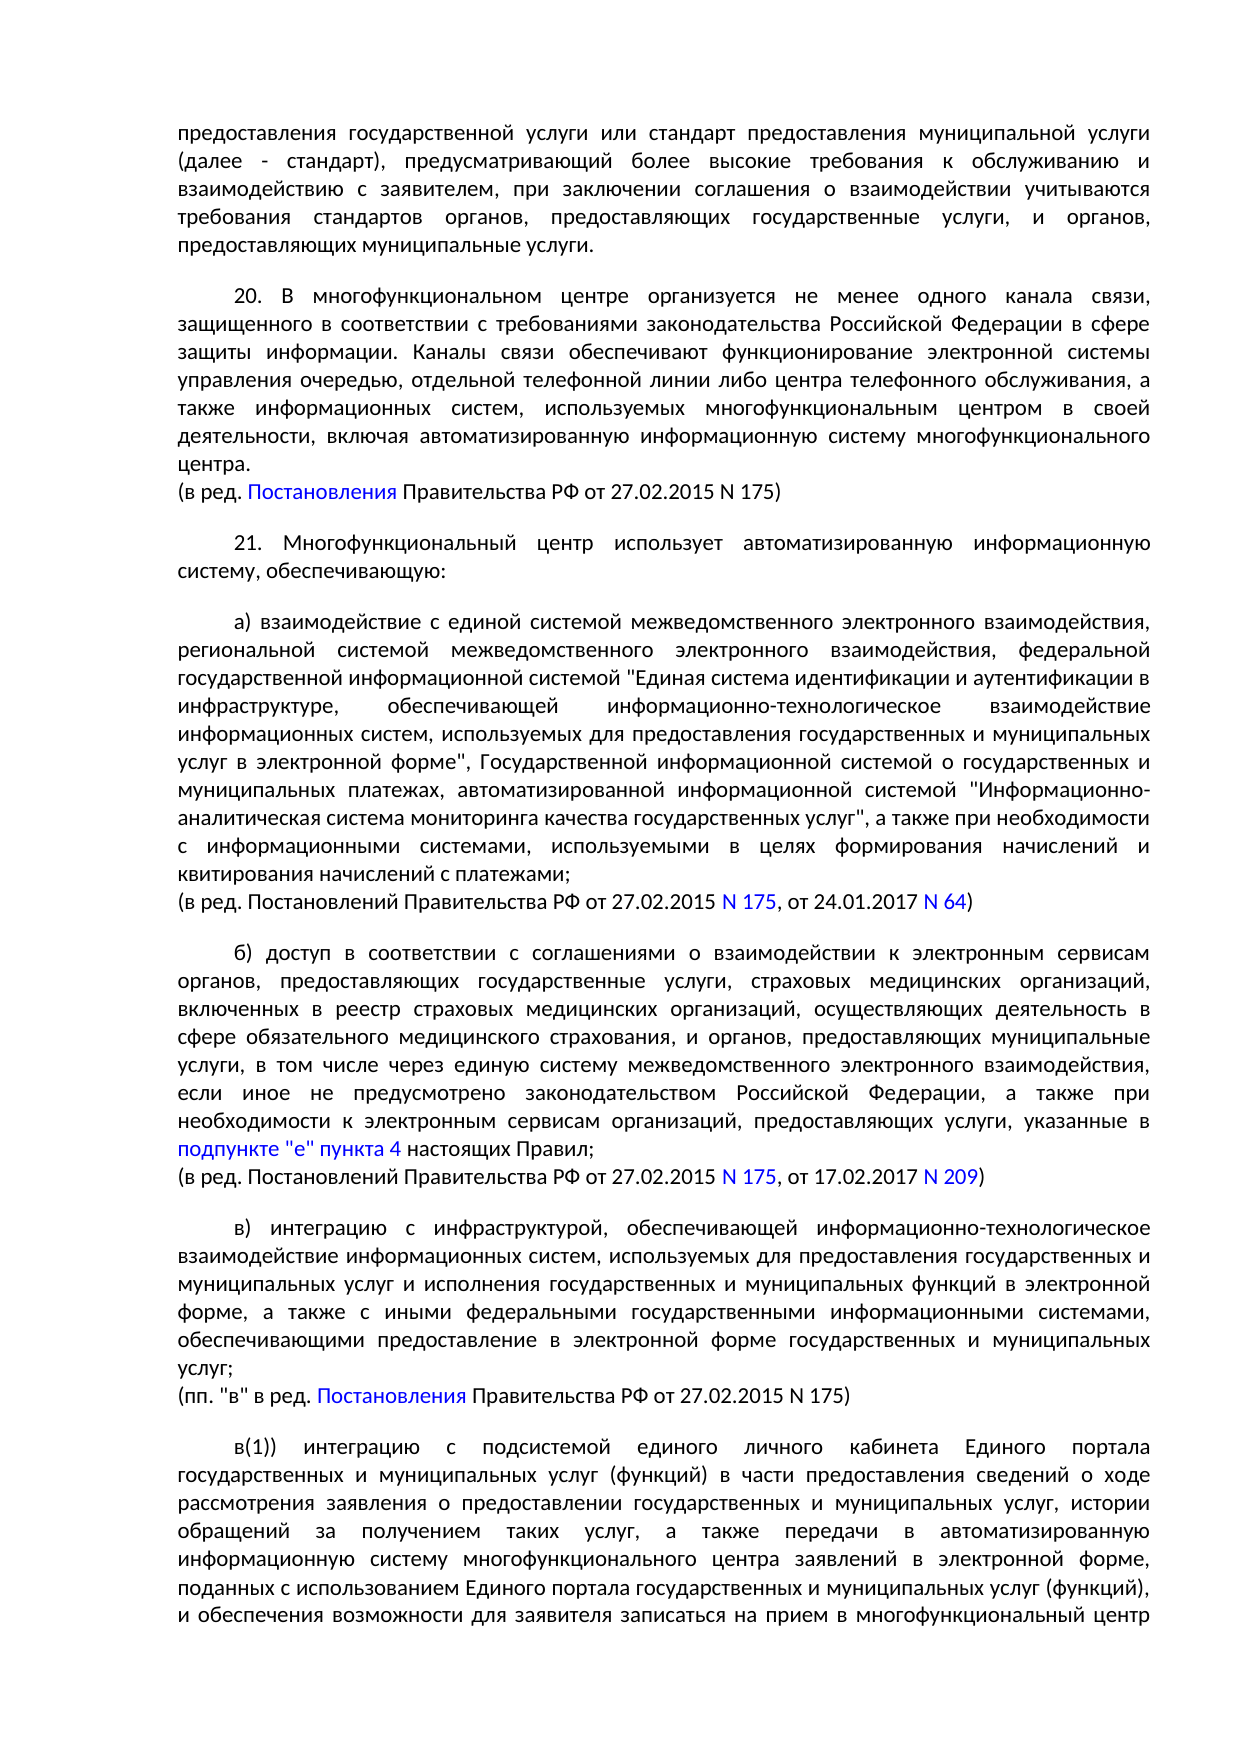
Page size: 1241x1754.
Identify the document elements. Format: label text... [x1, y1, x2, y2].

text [177, 1432, 1152, 1629]
text (в ред. Постановлений Правительства РФ от 27.02.2015 N 175, от 24.01.2017 N 64) [177, 887, 1152, 915]
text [177, 118, 1152, 258]
text а) взаимодействие с единой системой межведомственного электронного взаимодействия, региональной системой межведомственного электронного взаимодействия, федеральной государственной информационной системой "Единая система идентификации и аутентификации в инфраструктуре, обеспечивающей информационно-технологическое взаимодействие информационных систем, используемых для предоставления государственных и муниципальных услуг в электронной форме", Государственной информационной системой о государственных и муниципальных платежах, автоматизированной информационной системой "Информационно-аналитическая система мониторинга качества государственных услуг", а также при необходимости с информационными системами, используемыми в целях формирования начислений и квитирования начислений с платежами; [177, 607, 1152, 887]
text (пп. "в" в ред. Постановления Правительства РФ от 27.02.2015 N 175) [177, 1382, 1152, 1409]
text (в ред. Постановления Правительства РФ от 27.02.2015 N 175) [177, 477, 1152, 505]
text 21. Многофункциональный центр использует автоматизированную информационную систему, обеспечивающую: [177, 528, 1152, 584]
text 20. В многофункциональном центре организуется не менее одного канала связи, защищенного в соответствии с требованиями законодательства Российской Федерации в сфере защиты информации. Каналы связи обеспечивают функционирование электронной системы управления очередью, отдельной телефонной линии либо центра телефонного обслуживания, а также информационных систем, используемых многофункциональным центром в своей деятельности, включая автоматизированную информационную систему многофункционального центра. [177, 281, 1152, 477]
text б) доступ в соответствии с соглашениями о взаимодействии к электронным сервисам органов, предоставляющих государственные услуги, страховых медицинских организаций, включенных в реестр страховых медицинских организаций, осуществляющих деятельность в сфере обязательного медицинского страхования, и органов, предоставляющих муниципальные услуги, в том числе через единую систему межведомственного электронного взаимодействия, если иное не предусмотрено законодательством Российской Федерации, а также при необходимости к электронным сервисам организаций, предоставляющих услуги, указанные в подпункте "е" пункта 4 настоящих Правил; [177, 938, 1152, 1162]
text в) интеграцию с инфраструктурой, обеспечивающей информационно-технологическое взаимодействие информационных систем, используемых для предоставления государственных и муниципальных услуг и исполнения государственных и муниципальных функций в электронной форме, а также с иными федеральными государственными информационными системами, обеспечивающими предоставление в электронной форме государственных и муниципальных услуг; [177, 1213, 1152, 1382]
text (в ред. Постановлений Правительства РФ от 27.02.2015 N 175, от 17.02.2017 N 209) [177, 1162, 1152, 1191]
